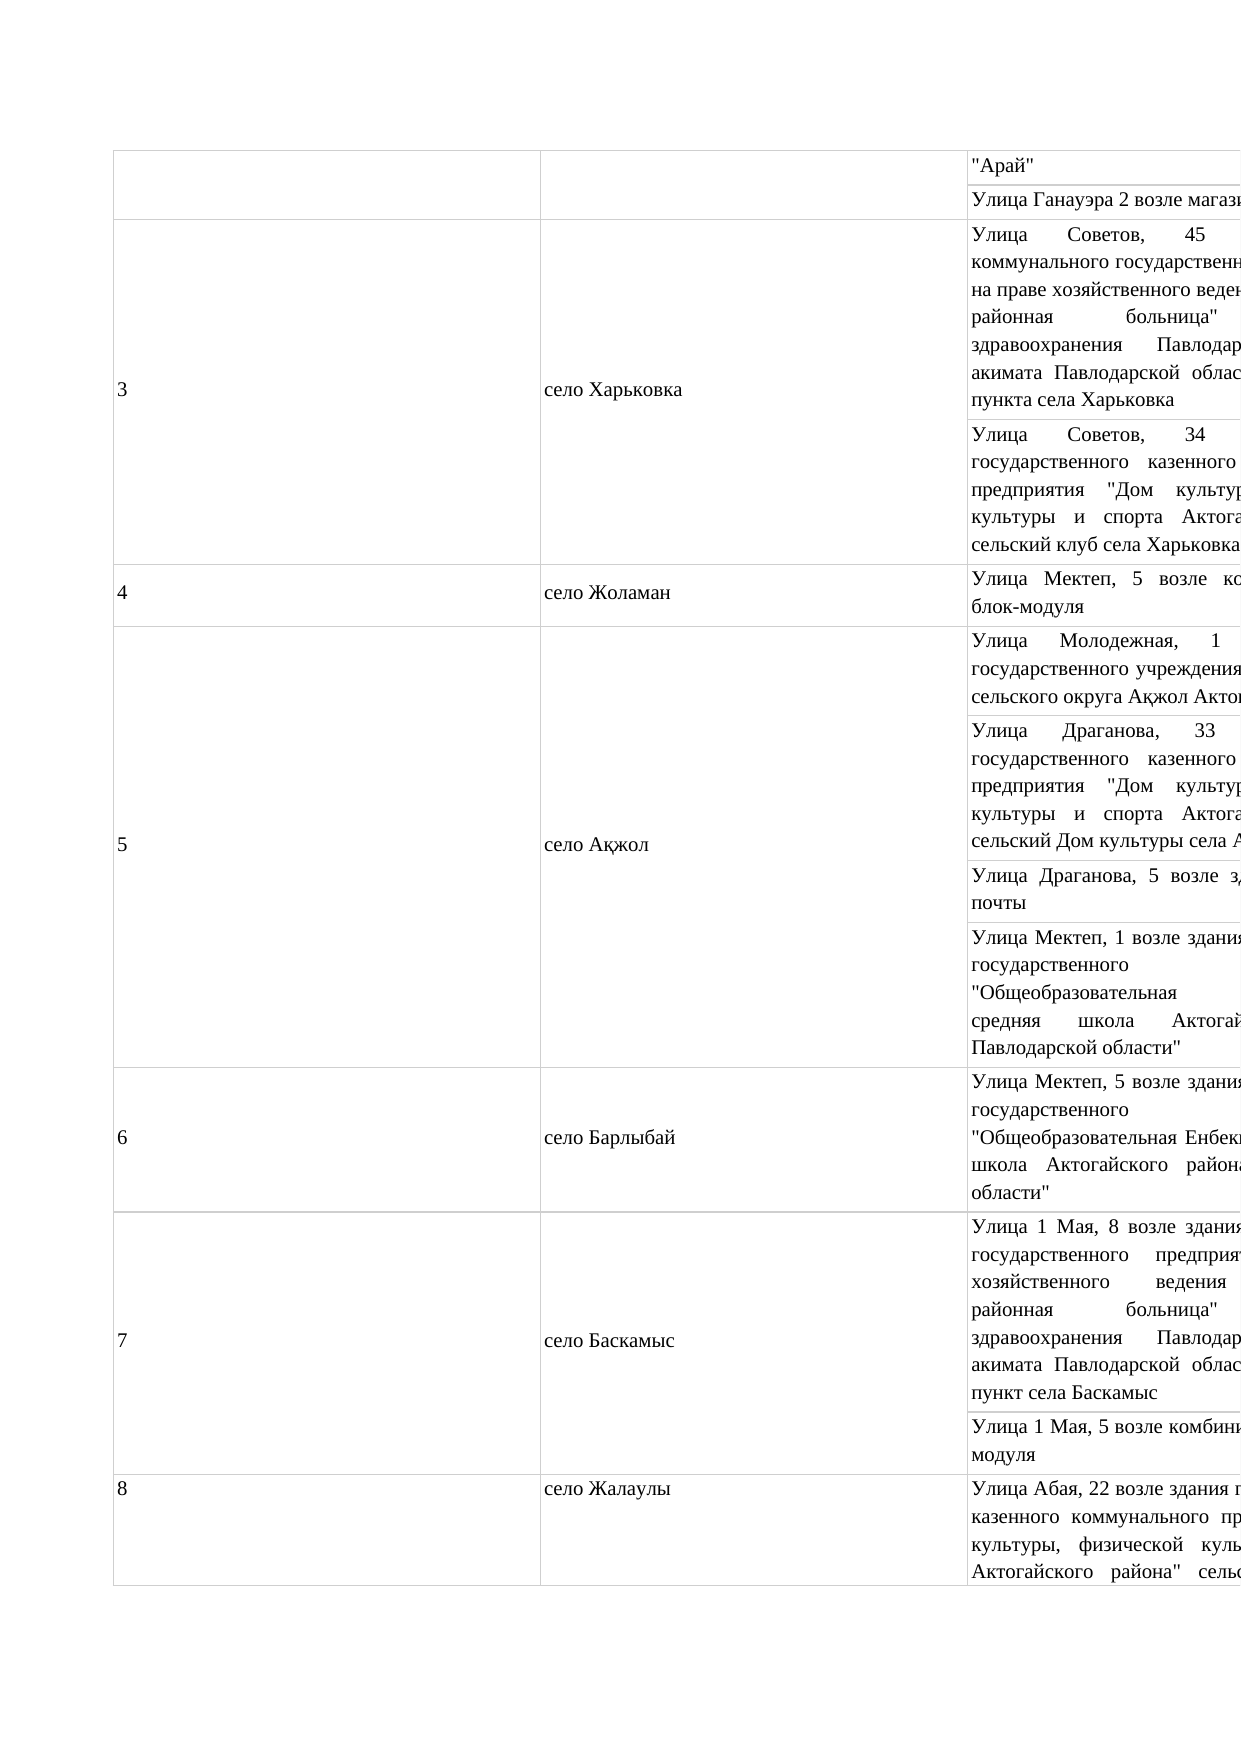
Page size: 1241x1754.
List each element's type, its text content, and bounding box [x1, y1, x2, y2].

table_cell 3 [114, 220, 540, 563]
table_cell село Ақжол [541, 627, 967, 1067]
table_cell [968, 1475, 1240, 1585]
table_cell 5 [114, 627, 540, 1067]
table_cell 4 [114, 565, 540, 626]
table_cell село Харьковка [541, 220, 967, 563]
table_cell Улица 1 Мая, 5 возле комбинированного блок-модуля [968, 1413, 1240, 1473]
table_cell село Барлыбай [541, 1068, 967, 1211]
table_cell Улица Драганова, 5 возле здания отделения почты [968, 861, 1240, 922]
table_cell 8 [114, 1475, 540, 1585]
table_cell село Жалаулы [541, 1475, 967, 1585]
table_cell Улица Советов, 34 возле здания государственного казенного коммунального предприятия "Дом культуры, физической культуры и спорта Актогайского района" сельский клуб села Харьковка [968, 420, 1240, 563]
table_cell 6 [114, 1068, 540, 1211]
table_cell Улица Мектеп, 1 возле здания коммунального государственного учреждения "Общеобразовательная Агрономийская средняя школа Актогайского района Павлодарской области" [968, 923, 1240, 1067]
table_cell Улица Ганауэра 2 возле магазина "Хасан" [968, 186, 1240, 219]
table_cell село Баскамыс [541, 1213, 967, 1473]
table_cell Улица Мектеп, 5 возле здания коммунального государственного учреждения "Общеобразовательная Енбекшинская средняя школа Актогайского района Павлодарской области" [968, 1068, 1240, 1211]
table_cell Улица Молодежная, 1 возле здания государственного учреждения "Аппарат акима сельского округа Ақжол Актогайского района" [968, 627, 1240, 715]
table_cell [968, 151, 1240, 184]
table_cell Улица 1 Мая, 8 возле здания коммунального государственного предприятия на праве хозяйственного ведения "Актогайская районная больница" управления здравоохранения Павлодарской области, акимата Павлодарской области медицинский пункт села Баскамыс [968, 1213, 1240, 1411]
table_cell Улица Драганова, 33 возле здания государственного казенного коммунального предприятия "Дом культуры, физической культуры и спорта Актогайского района" сельский Дом культуры села Ақжол [968, 716, 1240, 860]
table_cell село Жоламан [541, 565, 967, 626]
table_cell Улица Советов, 45 возле здания коммунального государственного предприятия на праве хозяйственного ведения "Актогайская районная больница" управления здравоохранения Павлодарской области, акимата Павлодарской области медицинский пункта села Харьковка [968, 220, 1240, 419]
table_cell 7 [114, 1213, 540, 1473]
table_cell Улица Мектеп, 5 возле комбинированного блок-модуля [968, 565, 1240, 626]
